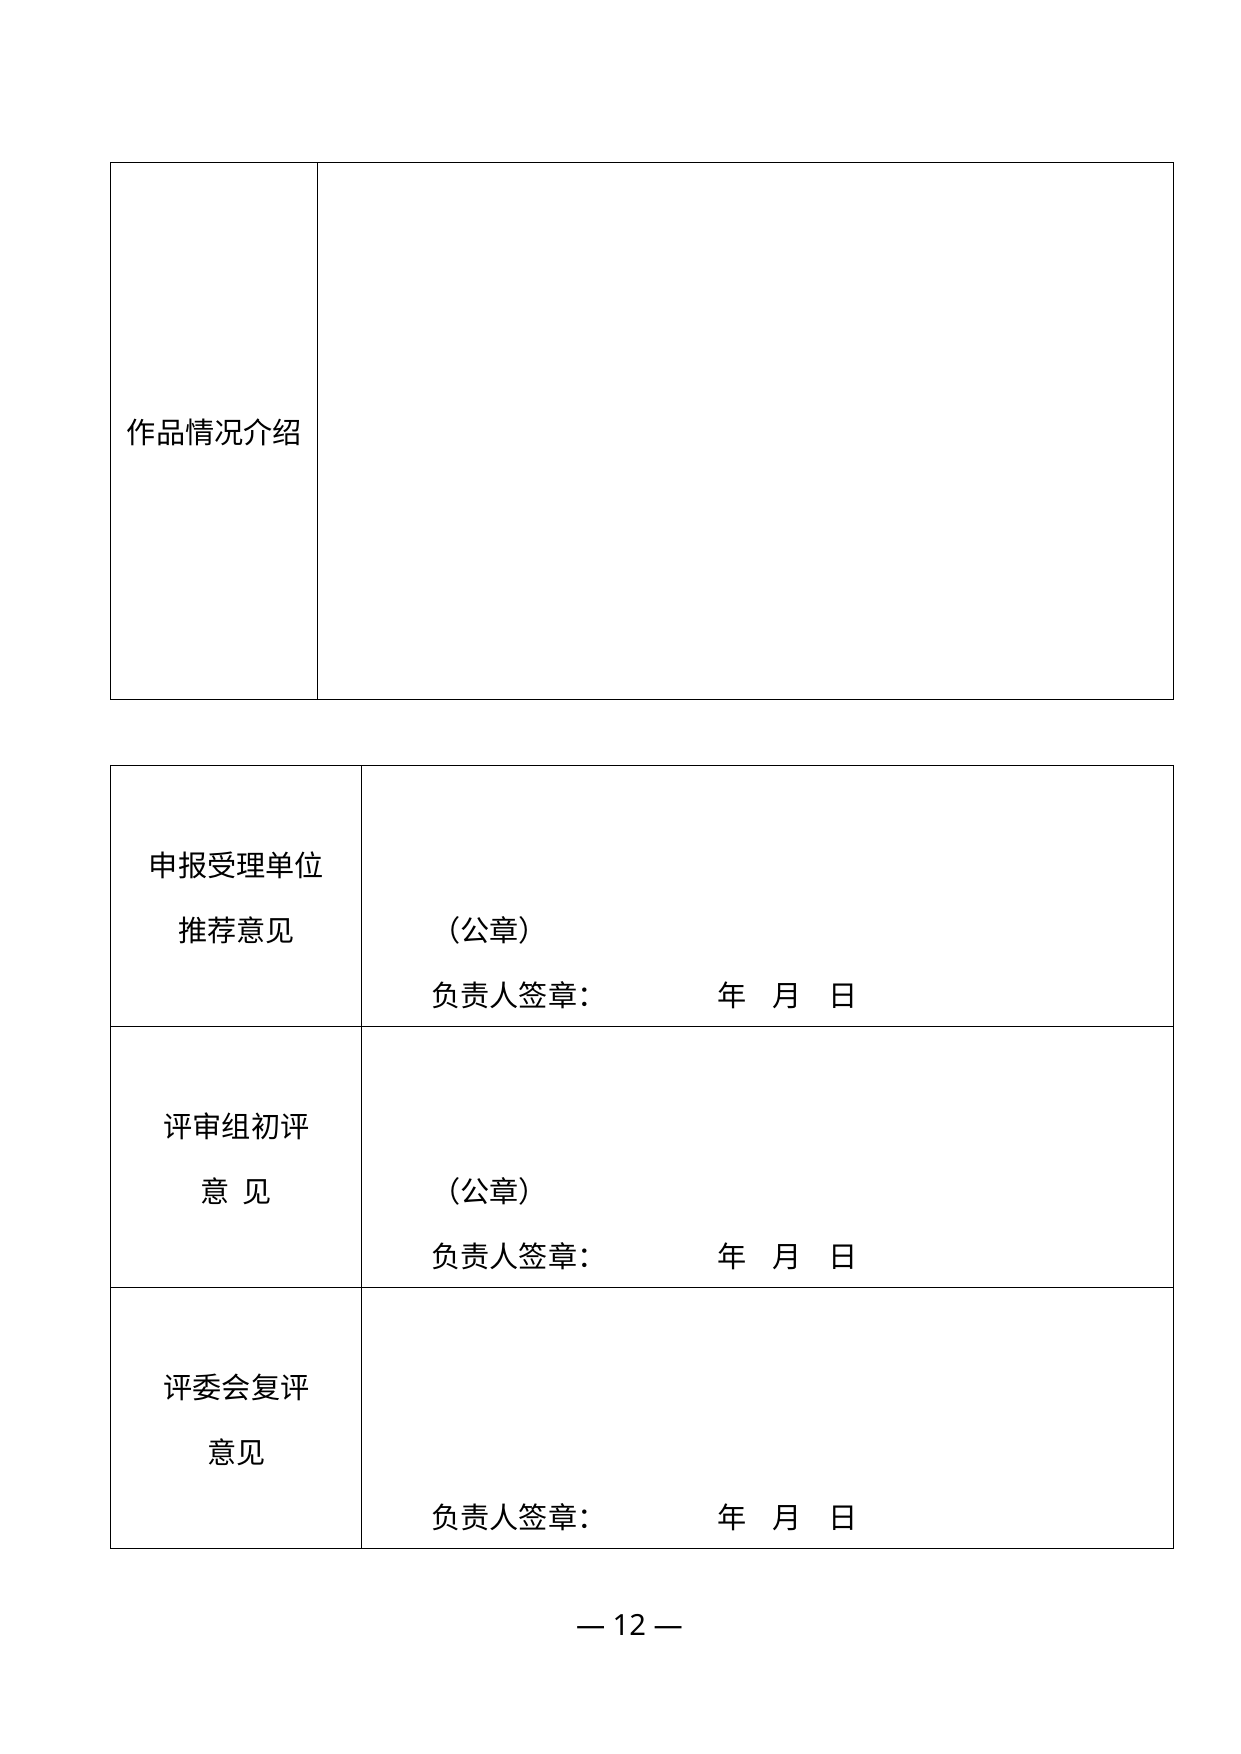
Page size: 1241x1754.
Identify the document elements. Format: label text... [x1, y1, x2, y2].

table_cell （公章） 负责人签章： 年 月 日 [362, 1027, 1173, 1287]
table_header 申报受理单位 推荐意见 [111, 766, 361, 1026]
table_cell 评委会复评 意见 [111, 1288, 361, 1548]
table_cell [318, 163, 1173, 699]
table_cell 评审组初评 意 见 [111, 1027, 361, 1287]
table_cell 负责人签章： 年 月 日 [362, 1288, 1173, 1548]
table_cell 作品情况介绍 [111, 163, 317, 699]
table_header （公章） 负责人签章： 年 月 日 [362, 766, 1173, 1026]
